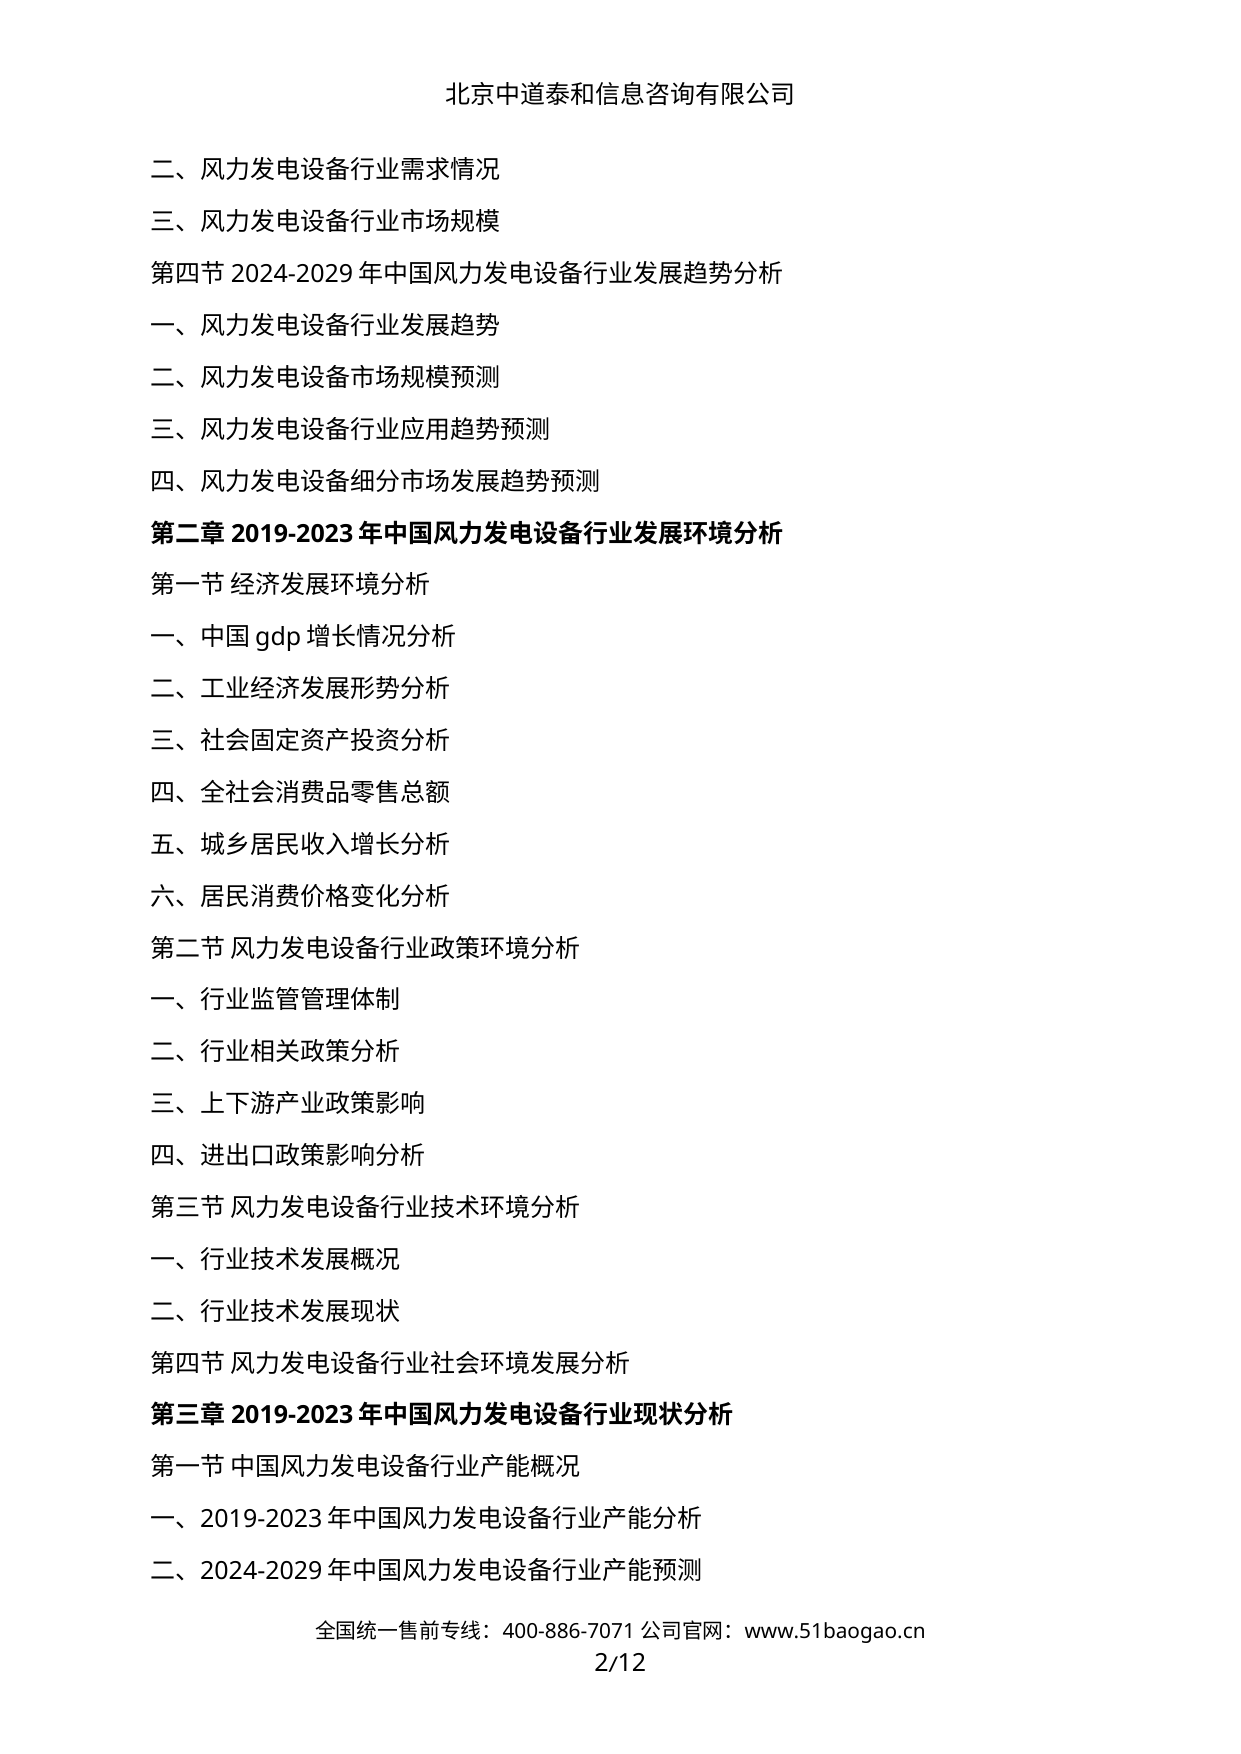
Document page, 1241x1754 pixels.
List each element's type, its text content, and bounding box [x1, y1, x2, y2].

text 六、居民消费价格变化分析 [150, 876, 1090, 912]
text 一、行业监管管理体制 [150, 980, 1090, 1016]
text 第四节 风力发电设备行业社会环境发展分析 [150, 1343, 1090, 1379]
text 四、全社会消费品零售总额 [150, 772, 1090, 809]
text 二、行业技术发展现状 [150, 1291, 1090, 1327]
text 三、风力发电设备行业应用趋势预测 [150, 409, 1090, 446]
text 第四节 2024-2029年中国风力发电设备行业发展趋势分析 [150, 254, 1090, 290]
text 第一节 中国风力发电设备行业产能概况 [150, 1447, 1090, 1483]
text 四、风力发电设备细分市场发展趋势预测 [150, 461, 1090, 497]
text 一、中国gdp增长情况分析 [150, 617, 1090, 653]
text 三、上下游产业政策影响 [150, 1084, 1090, 1120]
text 三、风力发电设备行业市场规模 [150, 202, 1090, 238]
text 第二节 风力发电设备行业政策环境分析 [150, 928, 1090, 964]
text 第二章 2019-2023年中国风力发电设备行业发展环境分析 [150, 513, 1090, 549]
text 二、2024-2029年中国风力发电设备行业产能预测 [150, 1551, 1090, 1587]
text 一、风力发电设备行业发展趋势 [150, 306, 1090, 342]
text 第一节 经济发展环境分析 [150, 565, 1090, 601]
text 一、2019-2023年中国风力发电设备行业产能分析 [150, 1499, 1090, 1535]
text 第三节 风力发电设备行业技术环境分析 [150, 1187, 1090, 1224]
text 二、工业经济发展形势分析 [150, 669, 1090, 705]
text 二、风力发电设备市场规模预测 [150, 357, 1090, 394]
text 二、风力发电设备行业需求情况 [150, 150, 1090, 186]
text 一、行业技术发展概况 [150, 1239, 1090, 1276]
text 二、行业相关政策分析 [150, 1032, 1090, 1068]
text 四、进出口政策影响分析 [150, 1136, 1090, 1172]
text 三、社会固定资产投资分析 [150, 721, 1090, 757]
text 第三章 2019-2023年中国风力发电设备行业现状分析 [150, 1395, 1090, 1431]
text 五、城乡居民收入增长分析 [150, 824, 1090, 861]
